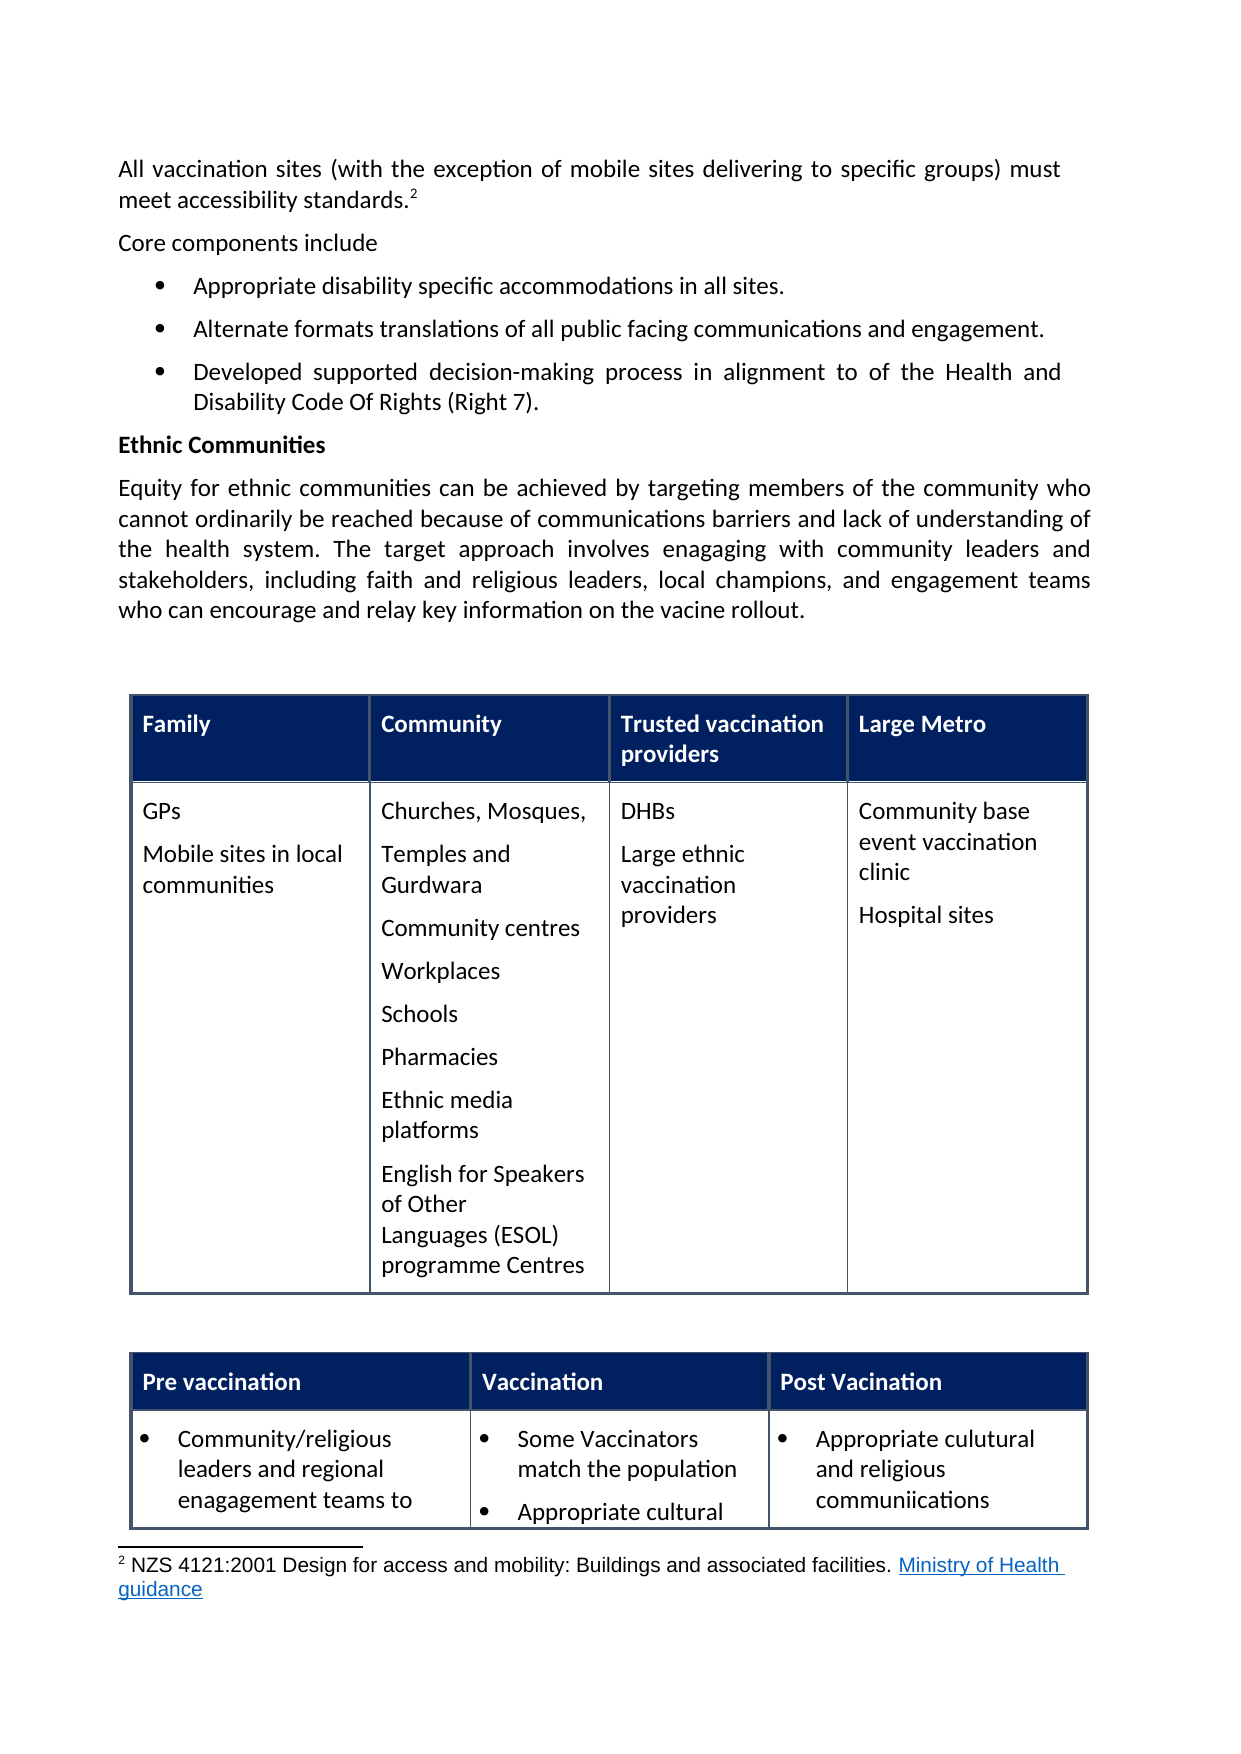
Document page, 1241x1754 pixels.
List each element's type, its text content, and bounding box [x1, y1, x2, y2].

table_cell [770, 1411, 1086, 1527]
text All vaccination sites (with the exception of mobile sites delivering to specific groups) must meet accessibility standards. [118, 153, 1063, 214]
text Ethnic Communities [118, 429, 1093, 460]
table_header Pre vaccination [133, 1353, 469, 1409]
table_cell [133, 1411, 470, 1527]
table_cell DHBs Large ethnic vaccination providers [610, 783, 847, 1292]
text Equity for ethnic communities can be achieved by targeting members of the community who cannot ordinarily be reached because of communications barriers and lack of understanding of the health system. The target approach involves enagaging with community leaders and stakeholders, including faith and religious leaders, local champions, and engagement teams who can encourage and relay key information on the vacine rollout. [118, 472, 1093, 625]
table_cell Churches, Mosques, Temples and Gurdwara Community centres Workplaces Schools Pharmacies Ethnic media platforms English for Speakers of Other Languages (ESOL) programme Centres [371, 783, 609, 1292]
table_header Vaccination [472, 1353, 767, 1409]
table_header Trusted vaccination providers [611, 696, 846, 781]
table_header Large Metro [849, 696, 1086, 781]
list Developed supported decision-making process in alignment to of the Health and Disability Code Of Rights (Right 7). [156, 356, 1063, 417]
table_header Community [371, 696, 608, 781]
table_cell Community base event vaccination clinic Hospital sites [848, 783, 1086, 1292]
table_header Family [133, 696, 368, 781]
list Appropriate disability specific accommodations in all sites. [156, 270, 1063, 300]
table_header Post Vacination [771, 1353, 1086, 1409]
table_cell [471, 1411, 768, 1527]
text Core components include [118, 227, 1063, 257]
list Alternate formats translations of all public facing communications and engagement. [156, 313, 1063, 343]
table_cell GPs Mobile sites in local communities [133, 783, 369, 1292]
